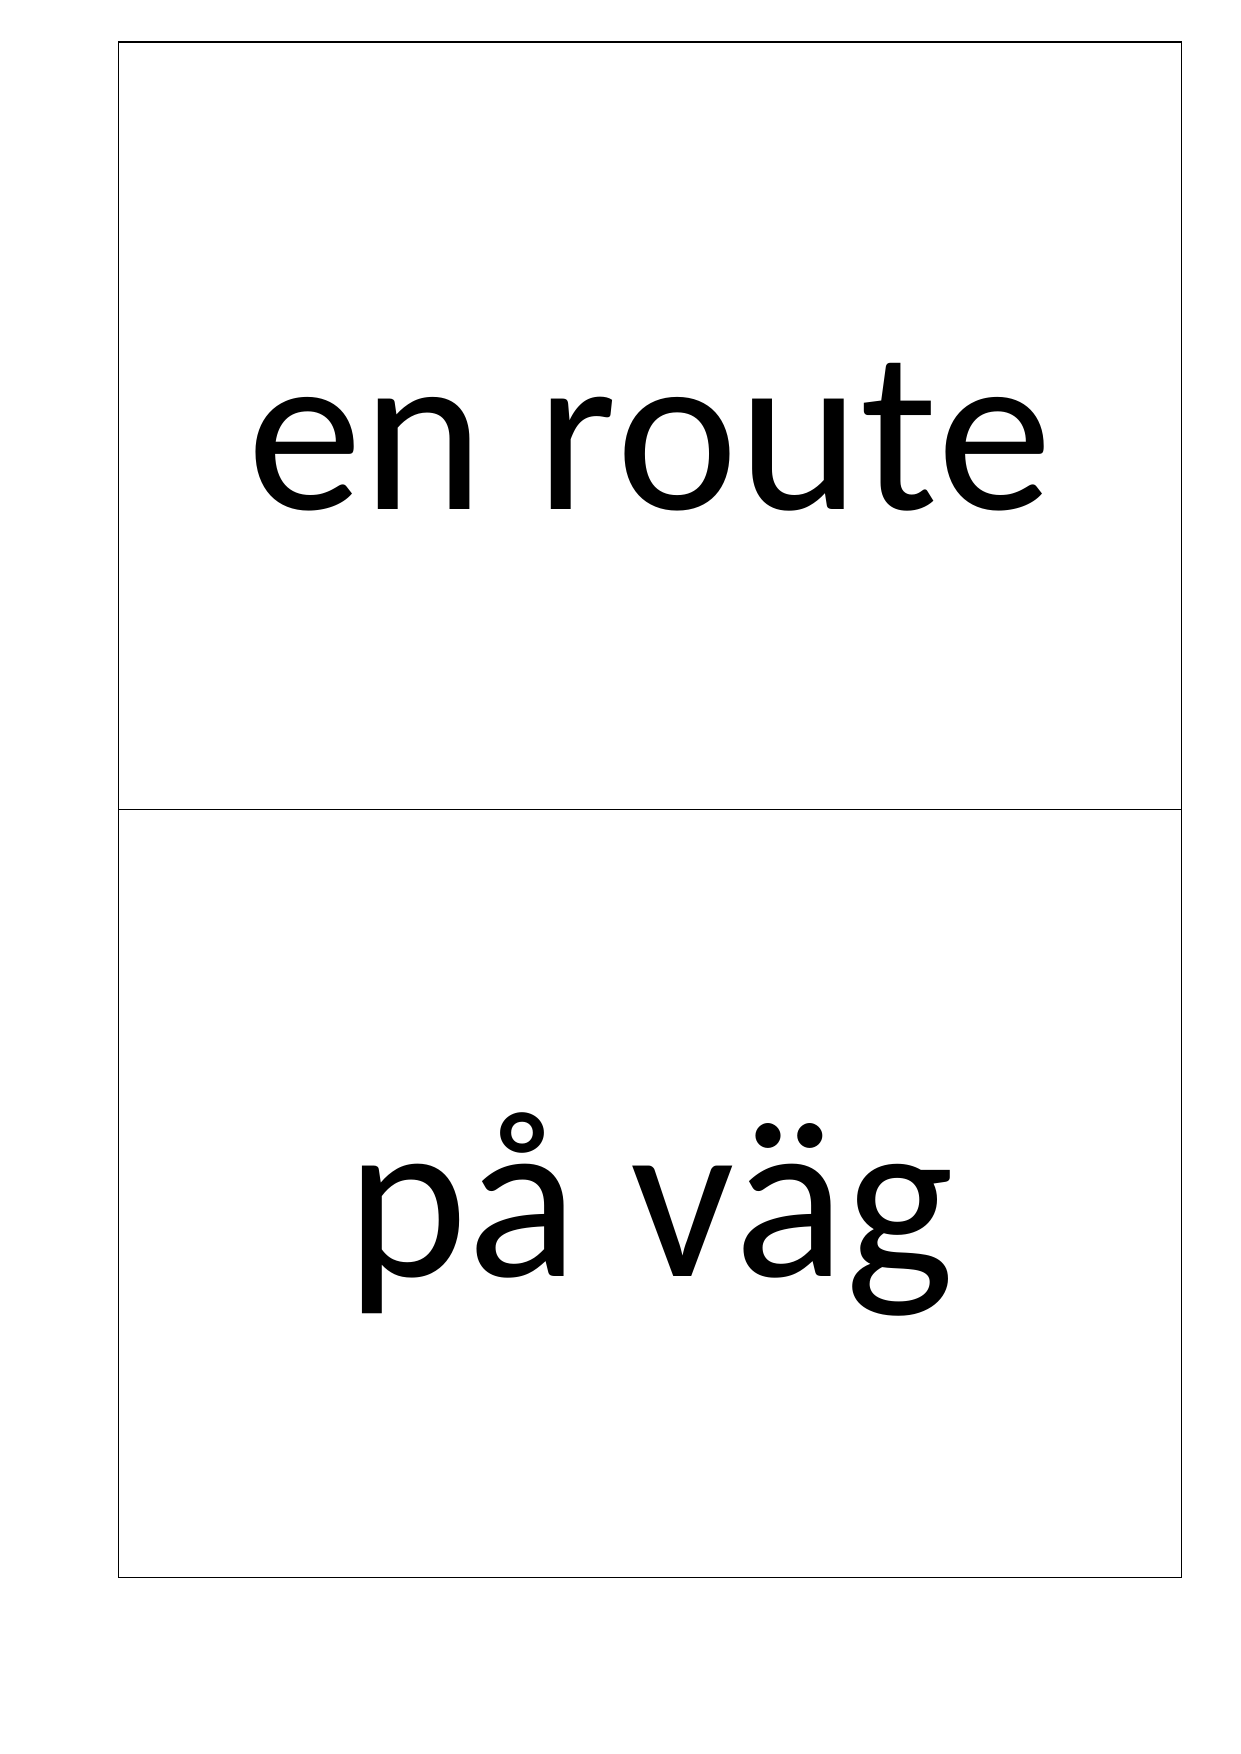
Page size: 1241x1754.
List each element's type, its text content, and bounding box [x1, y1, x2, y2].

table_cell på väg [119, 810, 1181, 1577]
table_cell en route [119, 43, 1181, 809]
